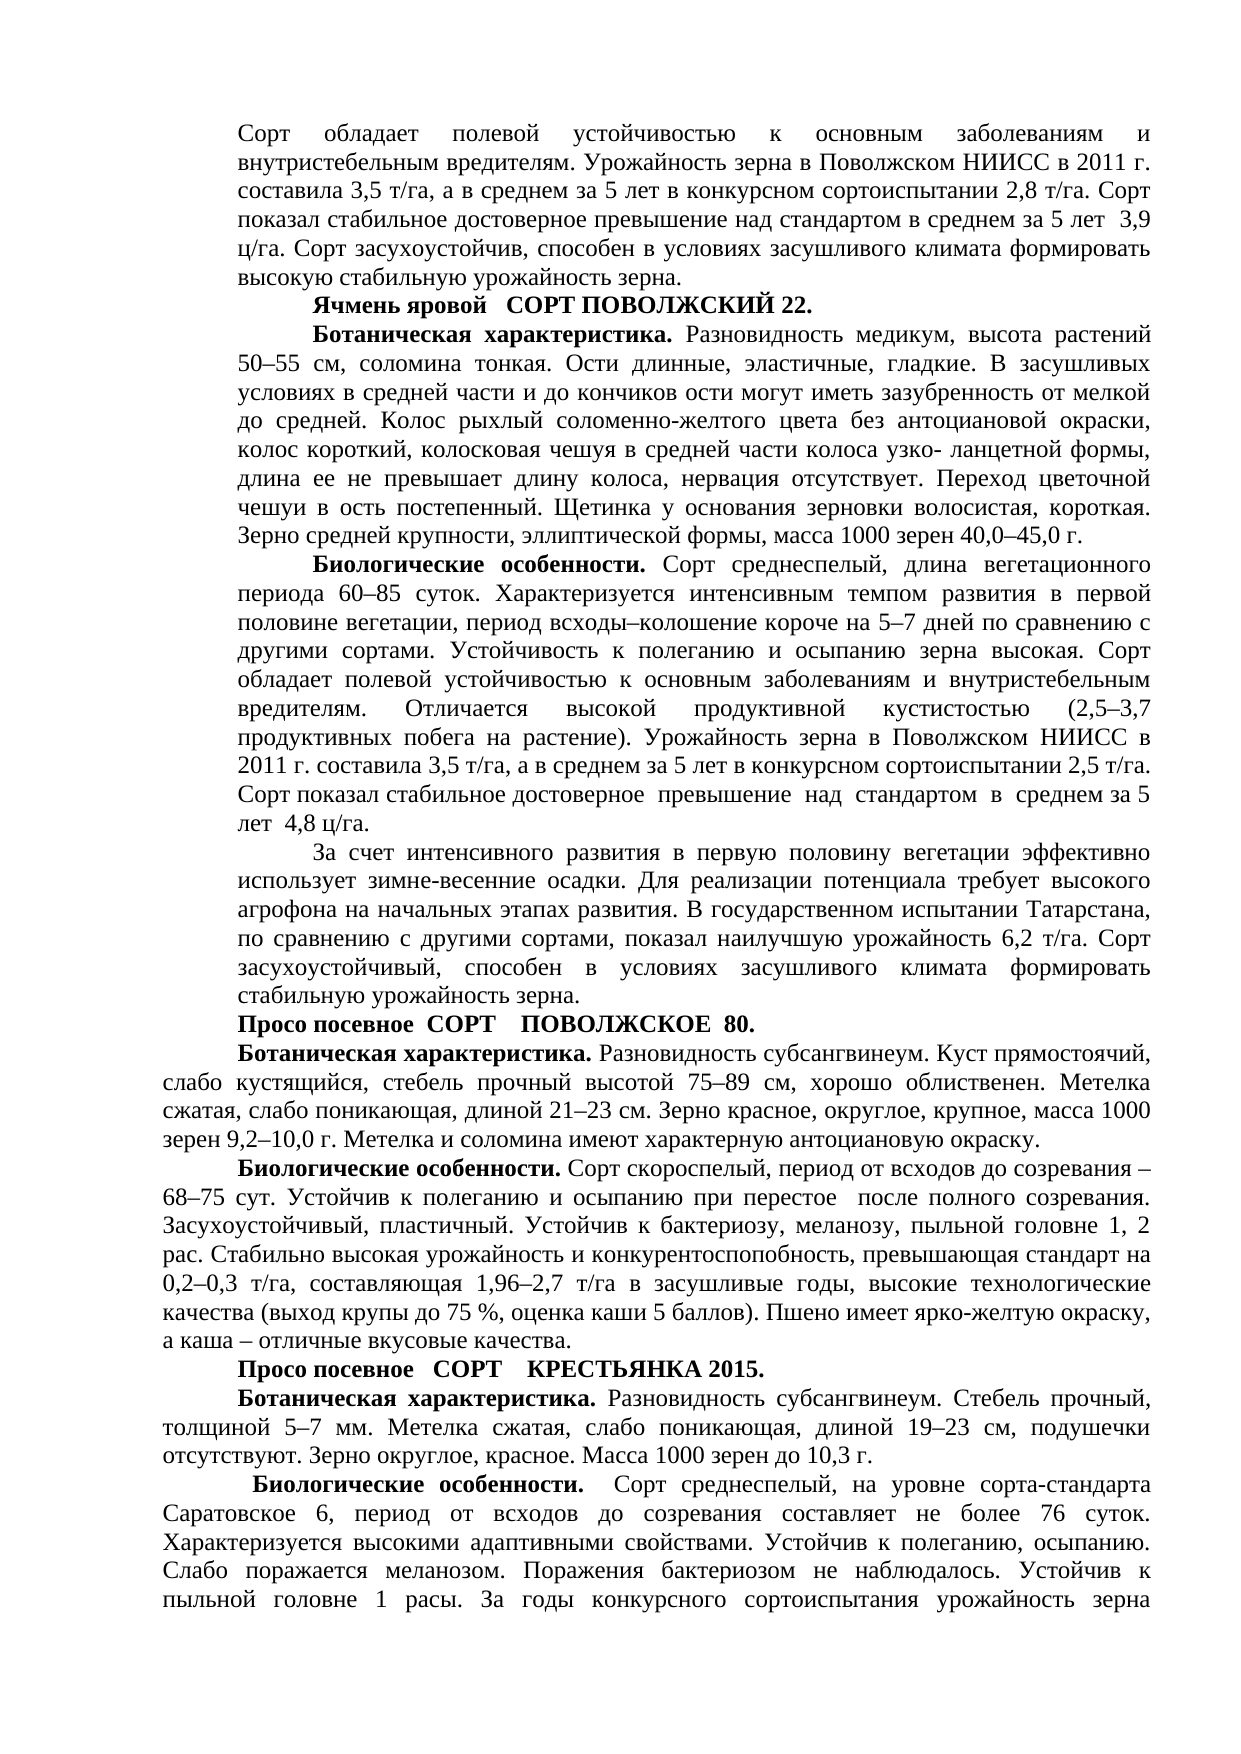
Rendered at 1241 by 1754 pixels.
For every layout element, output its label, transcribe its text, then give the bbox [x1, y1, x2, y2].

text Ботаническая характеристика. Разновидность субсангвинеум. Стебель прочный, толщиной 5–7 мм. Метелка сжатая, слабо поникающая, длиной 19–23 см, подушечки отсутствуют. Зерно округлое, красное. Масса 1000 зерен до . [162, 1383, 1152, 1469]
text Ботаническая характеристика. Разновидность медикум, высота растений 50–55 см, соломина тонкая. Ости длинные, эластичные, гладкие. В засушливых условиях в средней части и до кончиков ости могут иметь зазубренность от мелкой до средней. Колос рыхлый соломенно-желтого цвета без антоциановой окраски, колос короткий, колосковая чешуя в средней части колоса узко- ланцетной формы, длина ее не превышает длину колоса, нервация отсутствует. Переход цветочной чешуи в ость постепенный. Щетинка у основания зерновки волосистая, короткая. Зерно средней крупности, эллиптической формы, масса 1000 зерен 40,0–45,0 г. [237, 319, 1152, 549]
text Просо посевное СОРТ ПОВОЛЖСКОЕ 80. [162, 1009, 1152, 1038]
text Ботаническая характеристика. Разновидность субсангвинеум. Куст прямостоячий, слабо кустящийся, стебель прочный высотой 75–89 см, хорошо облиственен. Метелка сжатая, слабо поникающая, длиной 21–23 см. Зерно красное, округлое, крупное, масса 1000 зерен 9,2–10,0 г. Метелка и соломина имеют характерную антоциановую окраску. [162, 1038, 1152, 1153]
text За счет интенсивного развития в первую половину вегетации эффективно использует зимне-весенние осадки. Для реализации потенциала требует высокого агрофона на начальных этапах развития. В государственном испытании Татарстана, по сравнению с другими сортами, показал наилучшую урожайность 6,2 т/га. Сорт засухоустойчивый, способен в условиях засушливого климата формировать стабильную урожайность зерна. [237, 837, 1152, 1009]
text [237, 118, 1152, 291]
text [162, 1469, 1152, 1613]
text Биологические особенности. Сорт среднеспелый, длина вегетационного периода 60–85 суток. Характеризуется интенсивным темпом развития в первой половине вегетации, период всходы–колошение короче на 5–7 дней по сравнению с другими сортами. Устойчивость к полеганию и осыпанию зерна высокая. Сорт обладает полевой устойчивостью к основным заболеваниям и внутристебельным вредителям. Отличается высокой продуктивной кустистостью (2,5–3,7 продуктивных побега на растение). Урожайность зерна в Поволжском НИИСС в . составила 3,5 т/га, а в среднем за 5 лет в конкурсном сортоиспытании 2,5 т/га. Сорт показал стабильное достоверное превышение над стандартом в среднем за 5 лет 4,8 ц/га. [237, 549, 1152, 837]
text Просо посевное СОРТ КРЕСТЬЯНКА 2015. [162, 1354, 1152, 1383]
text Биологические особенности. Сорт скороспелый, период от всходов до созревания – 68–75 сут. Устойчив к полеганию и осыпанию при перестое после полного созревания. Засухоустойчивый, пластичный. Устойчив к бактериозу, меланозу, пыльной головне 1, 2 рас. Стабильно высокая урожайность и конкурентоспопобность, превышающая стандарт на 0,2–0,3 т/га, составляющая 1,96–2,7 т/га в засушливые годы, высокие технологические качества (выход крупы до 75 %, оценка каши 5 баллов). Пшено имеет ярко-желтую окраску, а каша – отличные вкусовые качества. [162, 1153, 1152, 1354]
text Ячмень яровой сорт Поволжский 22. [237, 291, 1152, 319]
